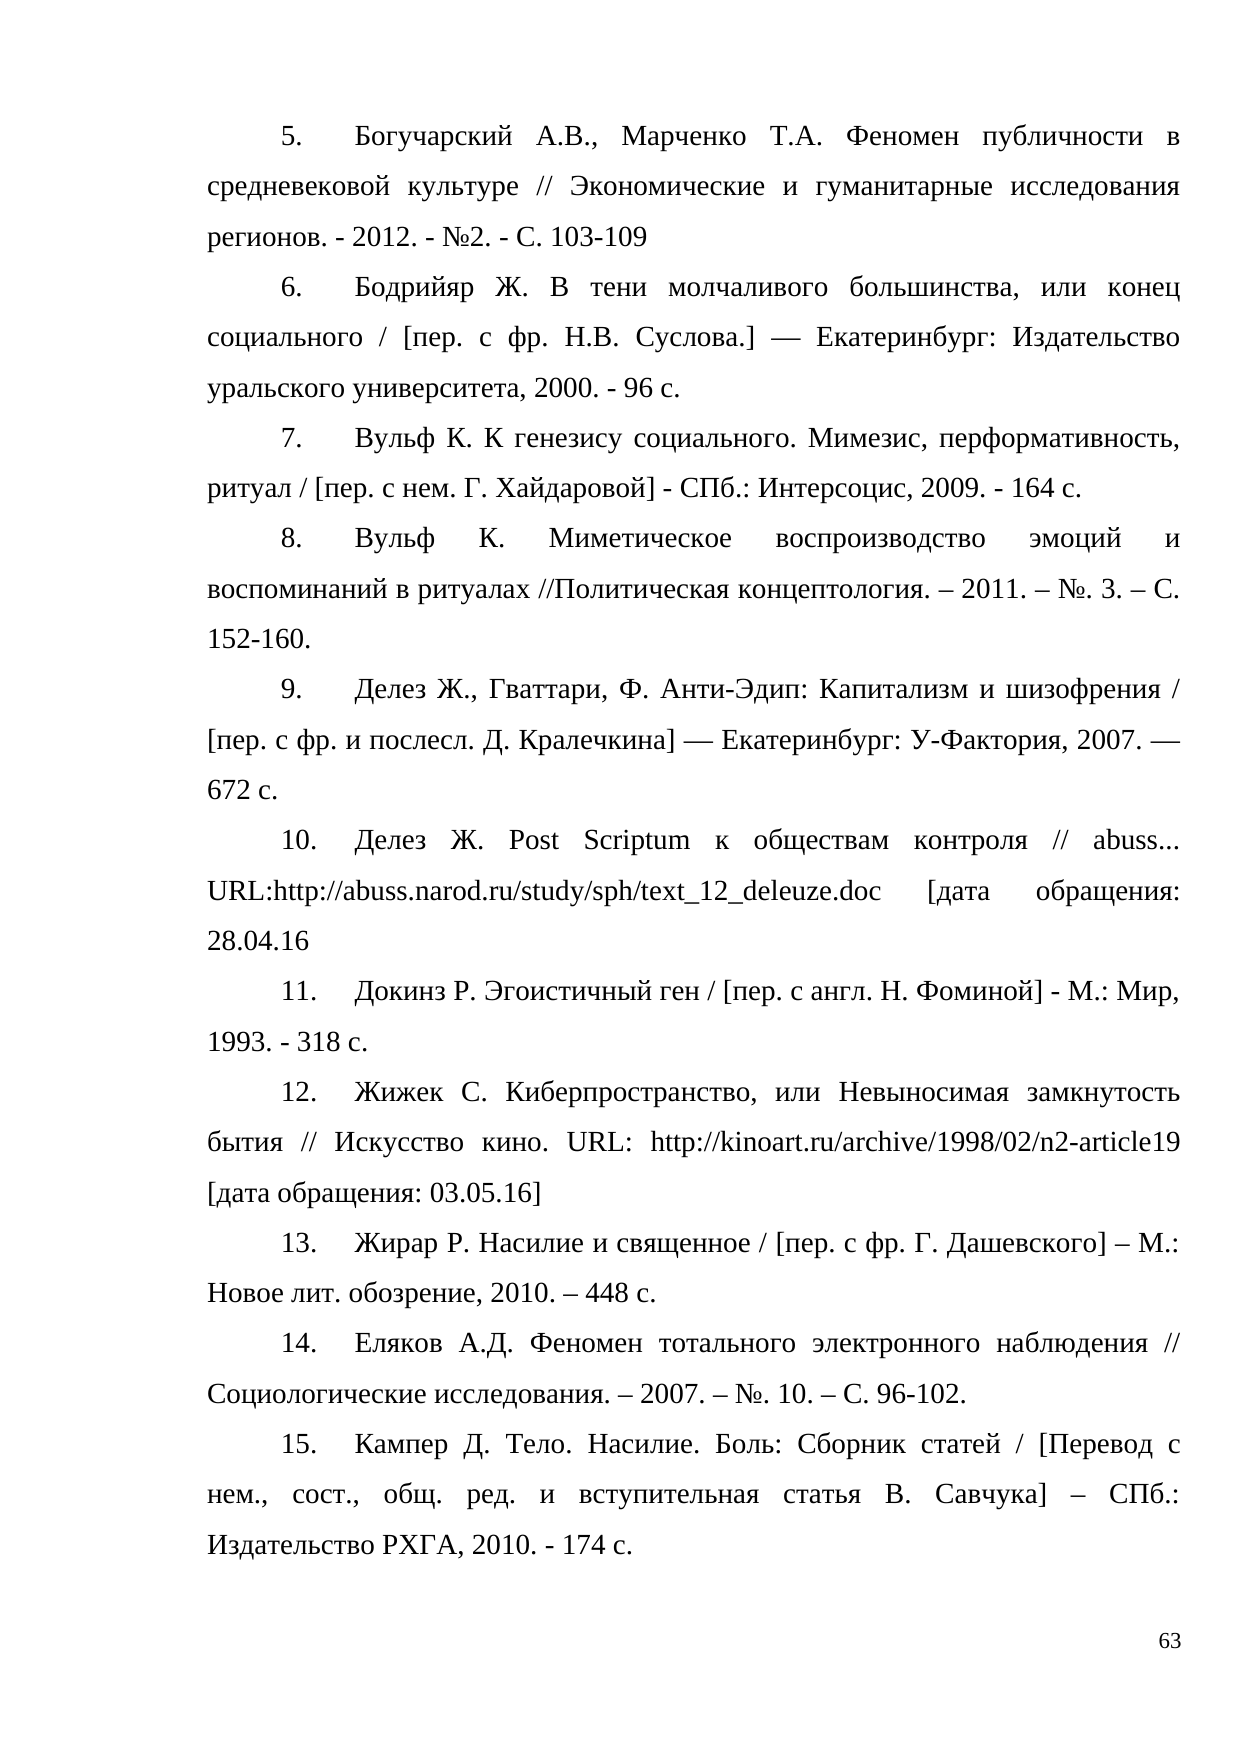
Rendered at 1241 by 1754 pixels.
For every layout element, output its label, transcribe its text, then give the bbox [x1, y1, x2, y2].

list Делез Ж., Гваттари, Ф. Анти-Эдип: Капитализм и шизофрения / [пер. с фр. и послесл. Д. Кралечкина] — Екатеринбург: У-Фактория, 2007. — 672 с. [207, 672, 1181, 806]
list Вульф К. К генезису социального. Мимезис, перформативность, ритуал / [пер. с нем. Г. Хайдаровой] - СПб.: Интерсоцис, 2009. - 164 с. [207, 420, 1181, 504]
list Делез Ж. Post Scriptum к обществам контроля // abuss... URL:http://abuss.narod.ru/study/sph/text_12_deleuze.doc [дата обращения: 28.04.16 [207, 822, 1181, 957]
list Жижек С. Киберпространство, или Невыносимая замкнутость бытия // Искусство кино. URL: http://kinoart.ru/archive/1998/02/n2-article19 [дата обращения: 03.05.16] [207, 1074, 1181, 1208]
list Жирар Р. Насилие и священное / [пер. с фр. Г. Дашевского] – М.: Новое лит. обозрение, 2010. – 448 с. [207, 1225, 1181, 1309]
list Вульф К. Миметическое воспроизводство эмоций и воспоминаний в ритуалах //Политическая концептология. – 2011. – №. 3. – С. 152-160. [207, 521, 1181, 655]
list Докинз Р. Эгоистичный ген / [пер. с англ. Н. Фоминой] - М.: Мир, 1993. - 318 с. [207, 973, 1181, 1057]
list Богучарский А.В., Марченко Т.А. Феномен публичности в средневековой культуре // Экономические и гуманитарные исследования регионов. - 2012. - №2. - С. 103-109 [207, 118, 1181, 252]
list Кампер Д. Тело. Насилие. Боль: Сборник статей / [Перевод с нем., сост., общ. ред. и вступительная статья В. Савчука] – СПб.: Издательство РХГА, 2010. - 174 с. [207, 1426, 1181, 1560]
list Бодрийяр Ж. В тени молчаливого большинства, или конец социального / [пер. с фр. Н.В. Суслова.] — Екатеринбург: Издательство уральского университета, 2000. - 96 с. [207, 269, 1181, 403]
list Еляков А.Д. Феномен тотального электронного наблюдения // Социологические исследования. – 2007. – №. 10. – С. 96-102. [207, 1326, 1181, 1409]
